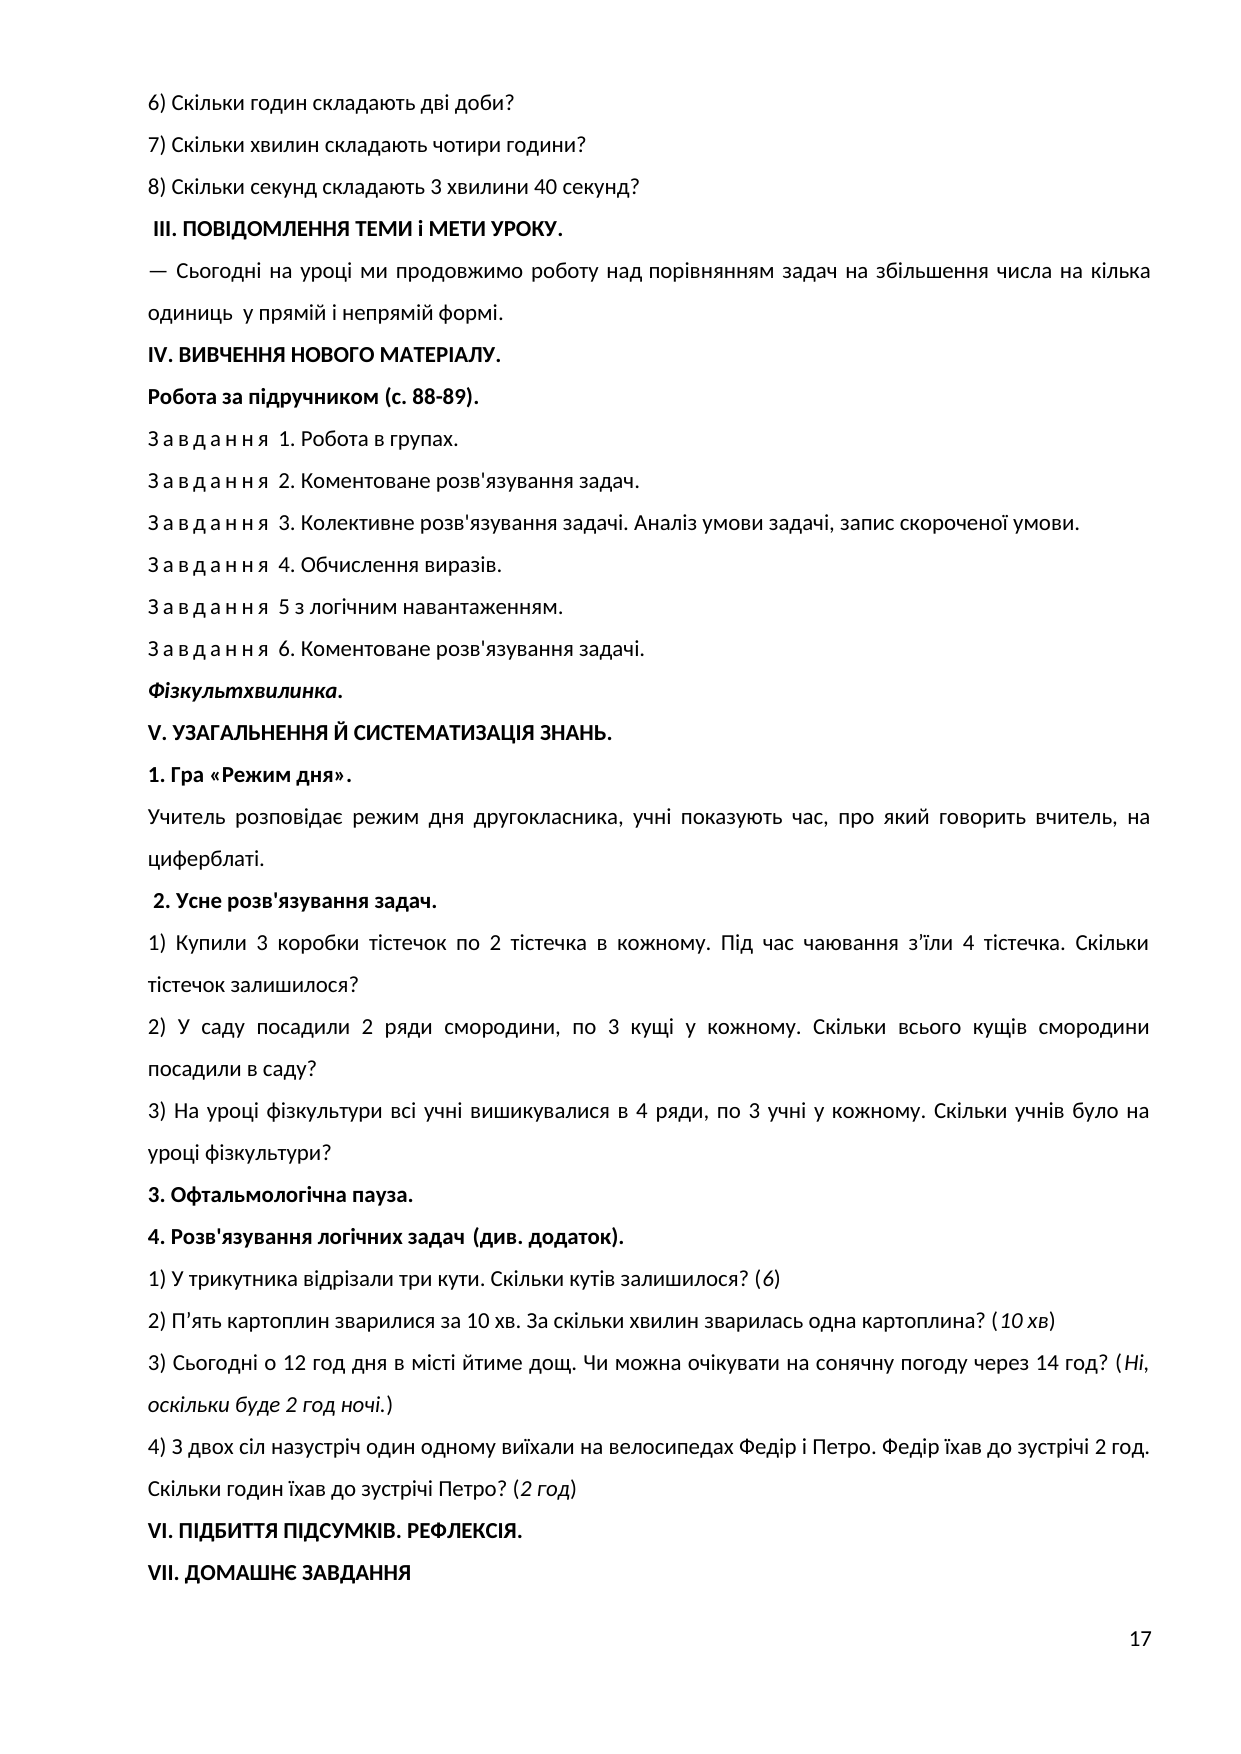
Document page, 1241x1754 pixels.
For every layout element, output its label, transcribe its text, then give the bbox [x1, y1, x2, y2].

text 3. Офтальмологічна пауза. [148, 1180, 1152, 1208]
text VII. ДОМАШНЄ ЗАВДАННЯ [148, 1558, 1152, 1586]
text VI. ПІДБИТТЯ ПІДСУМКІВ. РЕФЛЕКСІЯ. [148, 1516, 1152, 1544]
text Завдання 4. Обчислення виразів. [148, 550, 1152, 578]
text 2) У саду посадили 2 ряди смородини, по 3 кущі у кожному. Скільки всього кущів смородини посадили в саду? [148, 1012, 1152, 1082]
text 2) П’ять картоплин зварилися за 10 хв. За скільки хвилин зварилась одна картоплина? (10 хв) [148, 1306, 1152, 1334]
text IV. ВИВЧЕННЯ НОВОГО МАТЕРІАЛУ. [148, 340, 1152, 368]
text 8) Скільки секунд складають 3 хвилини 40 секунд? [148, 172, 1152, 201]
text III. ПОВІДОМЛЕННЯ ТЕМИ і МЕТИ УРОКУ. [148, 214, 1152, 242]
text 7) Скільки хвилин складають чотири години? [148, 131, 1152, 158]
text Завдання 2. Коментоване розв'язування задач. [148, 466, 1152, 494]
text 1. Гра «Режим дня». [148, 760, 1152, 788]
text Завдання 3. Колективне розв'язування задачі. Аналіз умови задачі, запис скороченої умови. [148, 508, 1152, 536]
text Завдання 1. Робота в групах. [148, 424, 1152, 452]
text — Сьогодні на уроці ми продовжимо роботу над порівнянням задач на збільшення числа на кілька одиниць у прямій і непрямій формі. [148, 256, 1152, 326]
text 1) Купили 3 коробки тістечок по 2 тістечка в кожному. Під час чаювання з’їли 4 тістечка. Скільки тістечок залишилося? [148, 928, 1152, 998]
text 6) Скільки годин складають дві доби? [148, 88, 1152, 117]
text Завдання 5 з логічним навантаженням. [148, 592, 1152, 620]
text 1) У трикутника відрізали три кути. Скільки кутів залишилося? (6) [148, 1264, 1152, 1292]
text Завдання 6. Коментоване розв'язування задачі. [148, 634, 1152, 662]
text 3) На уроці фізкультури всі учні вишикувалися в 4 ряди, по 3 учні у кожному. Скільки учнів було на уроці фізкультури? [148, 1096, 1152, 1166]
text 4) З двох сіл назустріч один одному виїхали на велосипедах Федір і Петро. Федір їхав до зустрічі 2 год. Скільки годин їхав до зустрічі Петро? (2 год) [148, 1432, 1152, 1502]
text Фізкультхвилинка. [148, 676, 1152, 704]
text Учитель розповідає режим дня другокласника, учні показують час, про який говорить вчитель, на циферблаті. [148, 802, 1152, 872]
text Робота за підручником (с. 88-89). [148, 382, 1152, 410]
text 2. Усне розв'язування задач. [148, 886, 1152, 914]
text 3) Сьогодні о 12 год дня в місті йтиме дощ. Чи можна очікувати на сонячну погоду через 14 год? (Ні, оскільки буде 2 год ночі.) [148, 1348, 1152, 1418]
text V. УЗАГАЛЬНЕННЯ Й СИСТЕМАТИЗАЦІЯ ЗНАНЬ. [148, 718, 1152, 746]
text 4. Розв'язування логічних задач (див. додаток). [148, 1222, 1152, 1250]
